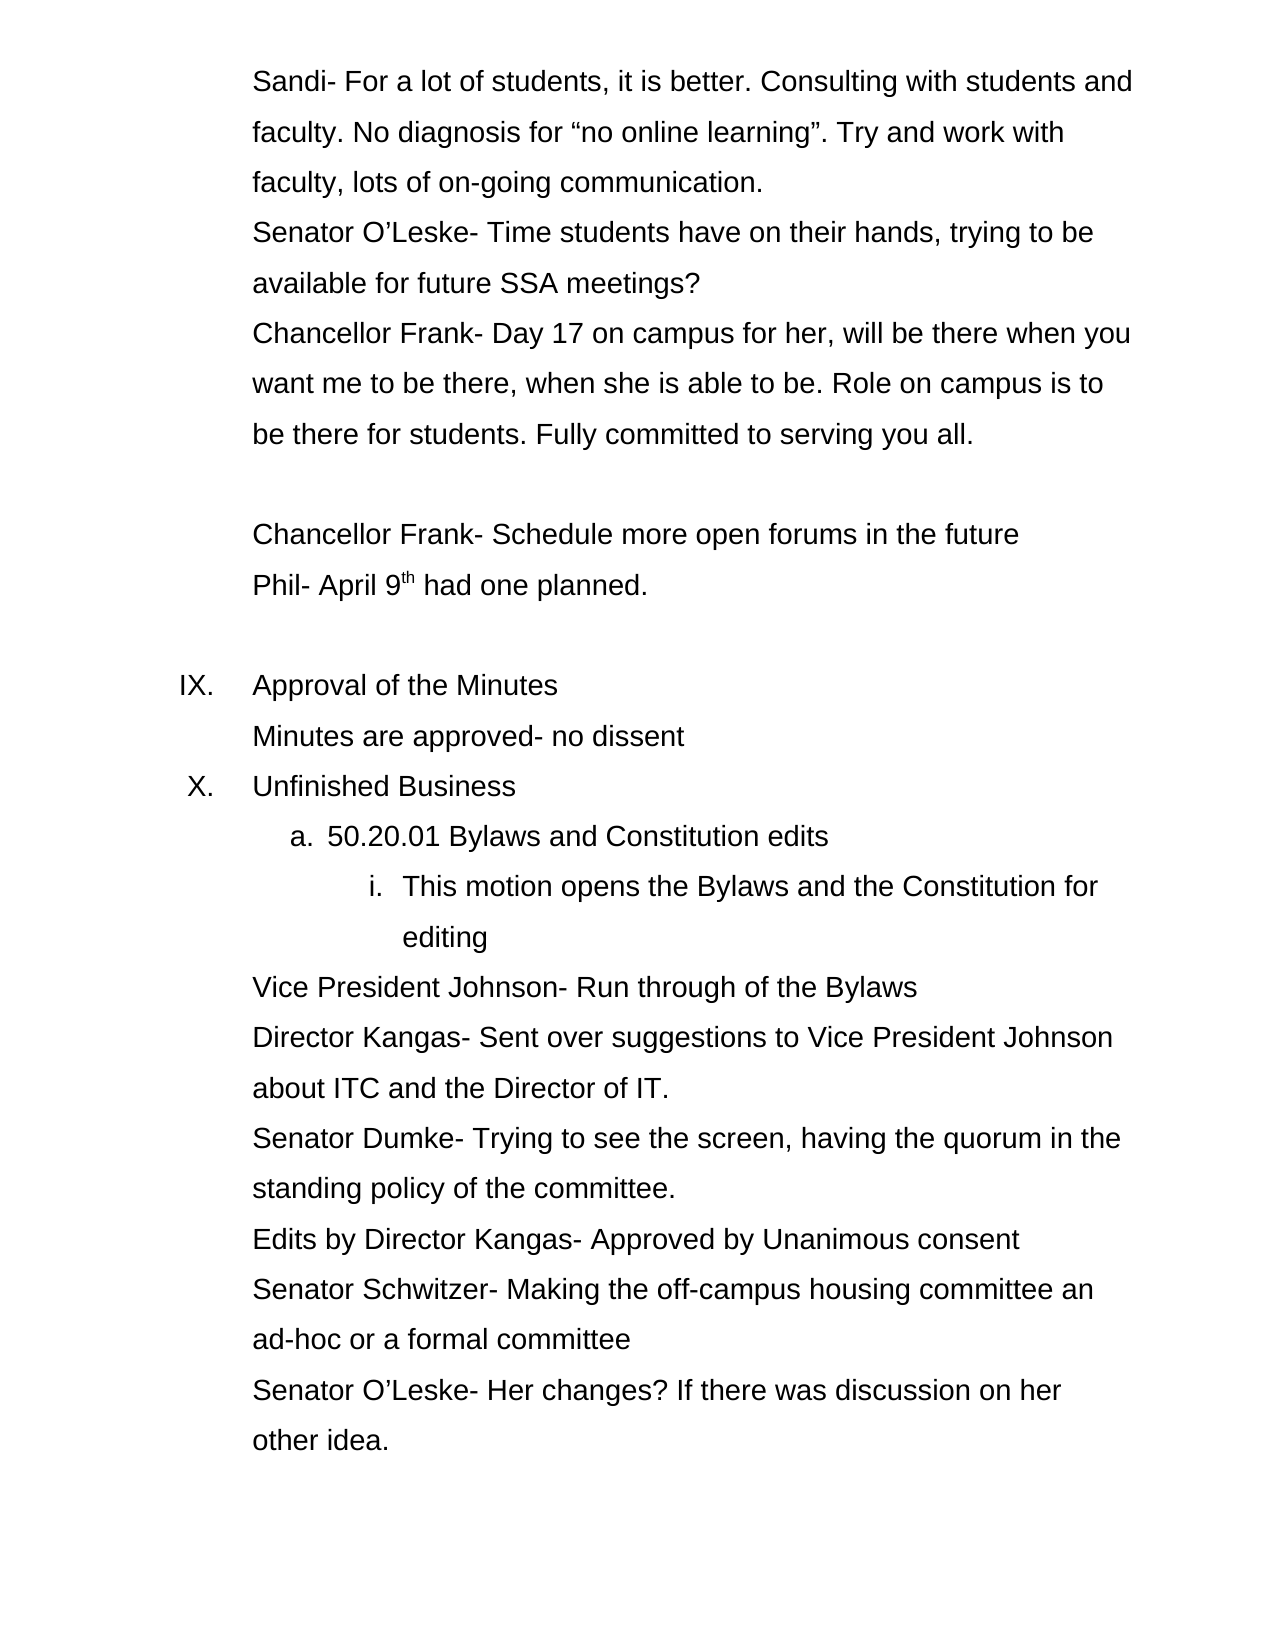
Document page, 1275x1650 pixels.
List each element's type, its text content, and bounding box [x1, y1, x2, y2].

list This motion opens the Bylaws and the Constitution for editing [383, 869, 1136, 953]
list Chancellor Frank- Day 17 on campus for her, will be there when you want me to be there, when she is able to be. Role on campus is to be there for students. Fully committed to serving you all. [252, 316, 1136, 450]
list Phil- April 9th had one planned. [252, 568, 1136, 601]
list Unfinished Business [214, 769, 1136, 802]
list Edits by Director Kangas- Approved by Unanimous consent [252, 1222, 1136, 1255]
list Approval of the Minutes [214, 668, 1136, 702]
list Senator Dumke- Trying to see the screen, having the quorum in the standing policy of the committee. [252, 1121, 1136, 1205]
list Senator Schwitzer- Making the off-campus housing committee an ad-hoc or a formal committee [252, 1272, 1136, 1356]
list 50.20.01 Bylaws and Constitution edits [289, 819, 1136, 853]
list Sandi- For a lot of students, it is better. Consulting with students and faculty. No diagnosis for “no online learning”. Try and work with faculty, lots of on-going communication. [252, 64, 1136, 199]
list Vice President Johnson- Run through of the Bylaws [252, 970, 1136, 1004]
list Chancellor Frank- Schedule more open forums in the future [252, 517, 1136, 551]
list Minutes are approved- no dissent [252, 718, 1136, 752]
list Director Kangas- Sent over suggestions to Vice President Johnson about ITC and the Director of IT. [252, 1020, 1136, 1104]
list Senator O’Leske- Her changes? If there was discussion on her other idea. [252, 1373, 1136, 1456]
list Senator O’Leske- Time students have on their hands, trying to be available for future SSA meetings? [252, 215, 1136, 299]
